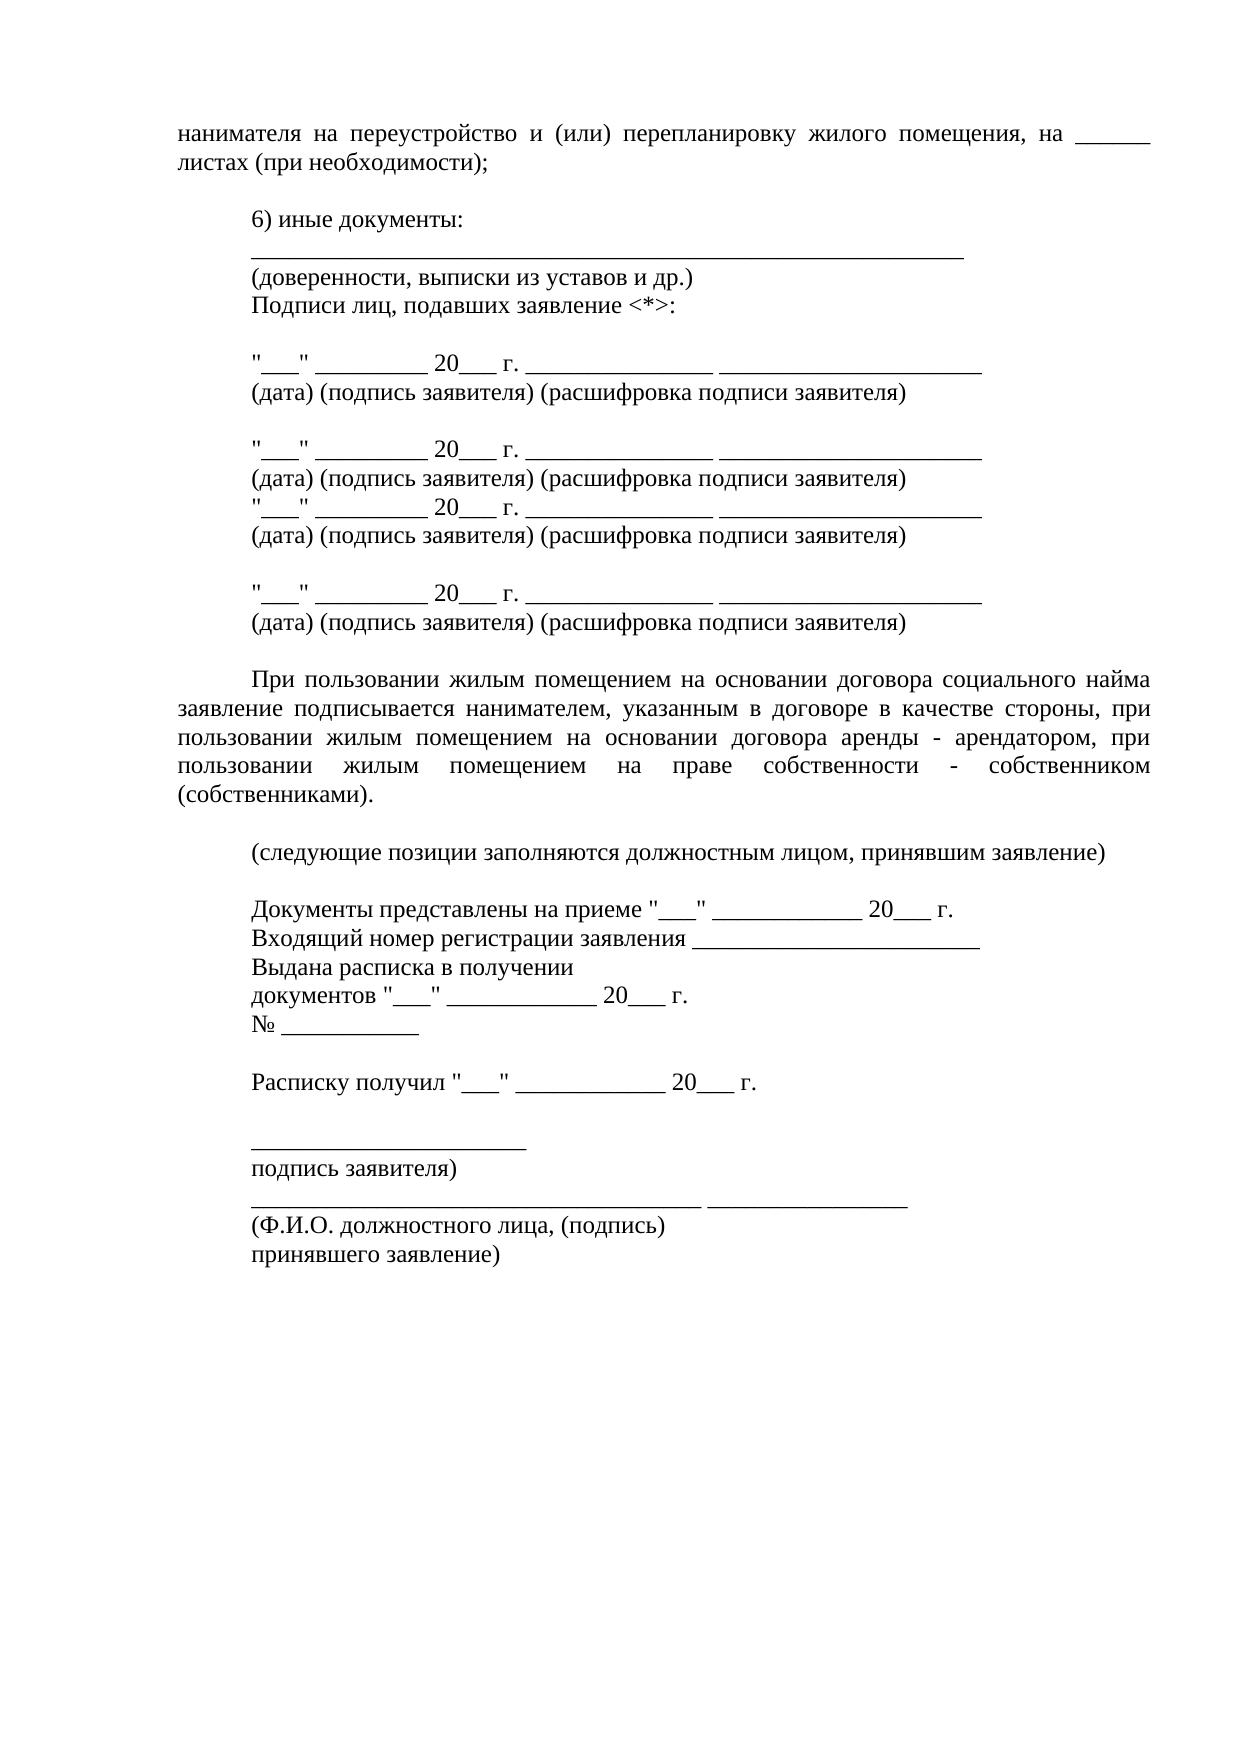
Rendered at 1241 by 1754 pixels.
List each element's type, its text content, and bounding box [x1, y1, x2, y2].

text (дата) (подпись заявителя) (расшифровка подписи заявителя) [177, 607, 1152, 636]
text (дата) (подпись заявителя) (расшифровка подписи заявителя) [177, 521, 1152, 549]
text ____________________________________ ________________ [177, 1182, 1152, 1211]
text принявшего заявление) [177, 1239, 1152, 1268]
text (Ф.И.О. должностного лица, (подпись) [177, 1211, 1152, 1239]
text Входящий номер регистрации заявления _______________________ [177, 923, 1152, 952]
text Документы представлены на приеме "___" ____________ 20___ г. [177, 894, 1152, 923]
text Выдана расписка в получении [177, 952, 1152, 981]
text документов "___" ____________ 20___ г. [177, 981, 1152, 1009]
text _________________________________________________________ [177, 233, 1152, 262]
text № ___________ [177, 1009, 1152, 1038]
text "___" _________ 20___ г. _______________ _____________________ [177, 578, 1152, 607]
text Расписку получил "___" ____________ 20___ г. [177, 1067, 1152, 1096]
text (доверенности, выписки из уставов и др.) [177, 262, 1152, 291]
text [177, 118, 1152, 176]
text "___" _________ 20___ г. _______________ _____________________ [177, 434, 1152, 463]
text "___" _________ 20___ г. _______________ _____________________ [177, 348, 1152, 377]
text (следующие позиции заполняются должностным лицом, принявшим заявление) [177, 837, 1152, 866]
text 6) иные документы: [177, 204, 1152, 233]
text Подписи лиц, подавших заявление <*>: [177, 291, 1152, 319]
text (дата) (подпись заявителя) (расшифровка подписи заявителя) [177, 463, 1152, 492]
text подпись заявителя) [177, 1153, 1152, 1182]
text При пользовании жилым помещением на основании договора социального найма заявление подписывается нанимателем, указанным в договоре в качестве стороны, при пользовании жилым помещением на основании договора аренды - арендатором, при пользовании жилым помещением на праве собственности - собственником (собственниками). [177, 664, 1152, 808]
text "___" _________ 20___ г. _______________ _____________________ [177, 492, 1152, 521]
text (дата) (подпись заявителя) (расшифровка подписи заявителя) [177, 377, 1152, 406]
text ______________________ [177, 1124, 1152, 1153]
